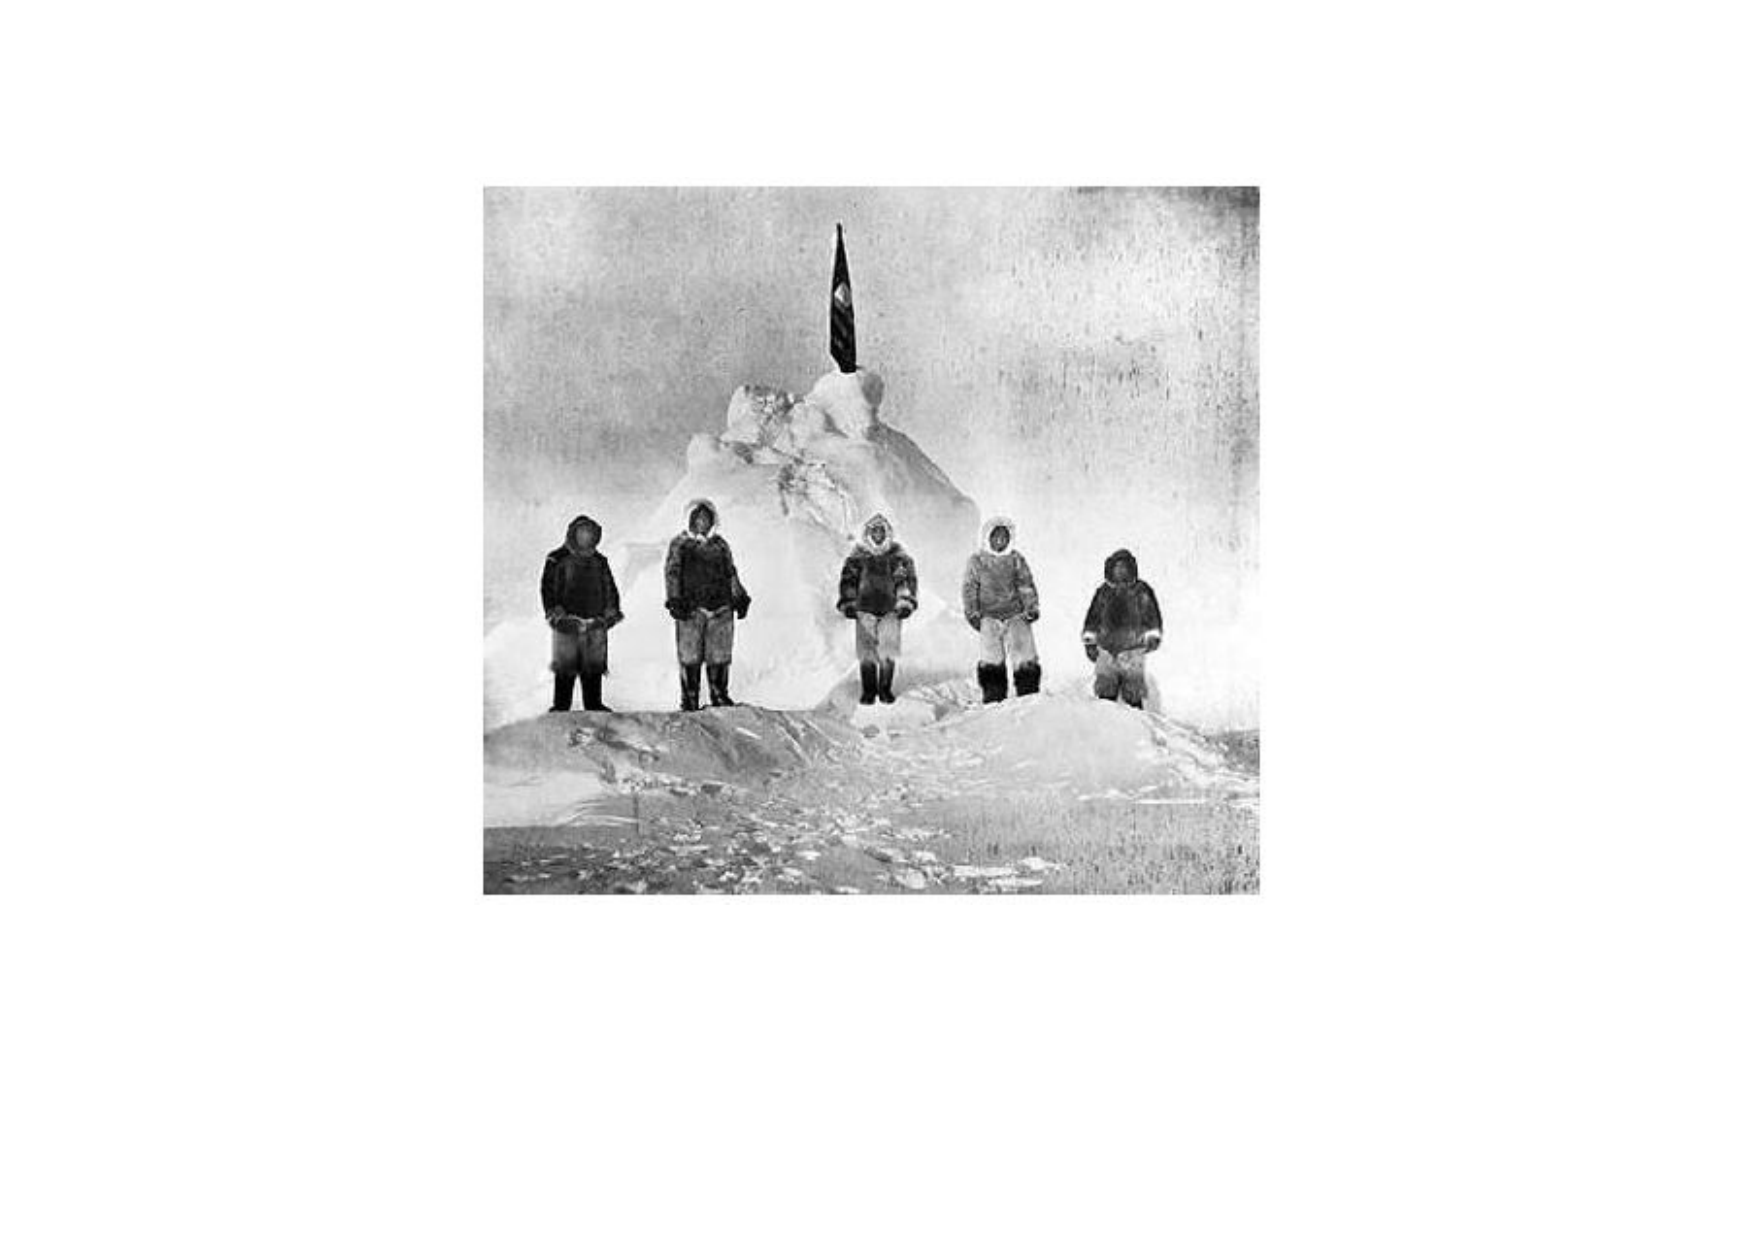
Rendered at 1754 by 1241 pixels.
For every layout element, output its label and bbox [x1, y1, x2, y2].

picture [474, 177, 1270, 905]
